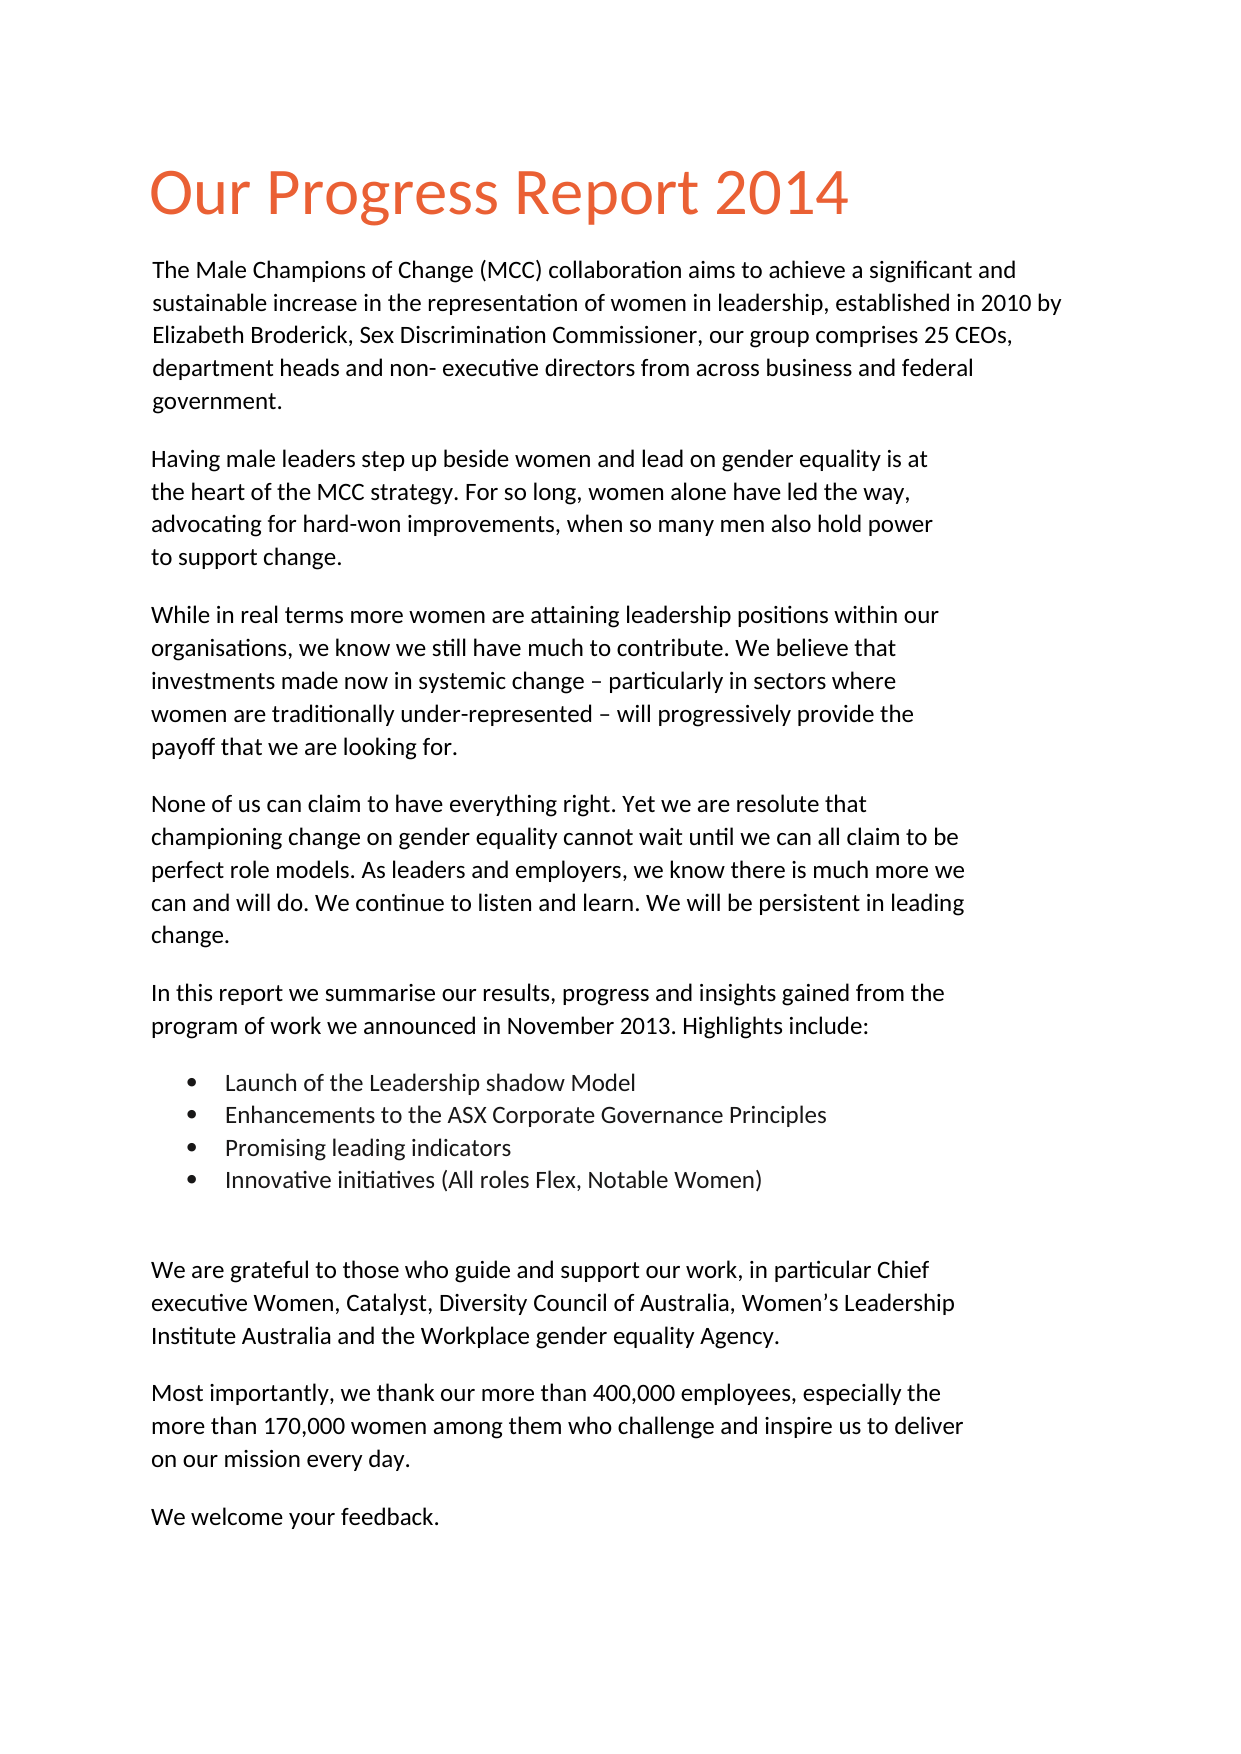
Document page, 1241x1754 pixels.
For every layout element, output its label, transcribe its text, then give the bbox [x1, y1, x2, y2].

text None of us can claim to have everything right. Yet we are resolute that championing change on gender equality cannot wait until we can all claim to be perfect role models. As leaders and employers, we know there is much more we can and will do. We continue to listen and learn. We will be persistent in leading change. [151, 788, 996, 950]
list Enhancements to the ASX Corporate Governance Principles [187, 1100, 1089, 1130]
text We are grateful to those who guide and support our work, in particular Chief executive Women, Catalyst, Diversity Council of Australia, Women’s Leadership Institute Australia and the Workplace gender equality Agency. [151, 1254, 1018, 1351]
text Having male leaders step up beside women and lead on gender equality is at the heart of the MCC strategy. For so long, women alone have led the way, advocating for hard-won improvements, when so many men also hold power to support change. [151, 443, 960, 572]
list Promising leading indicators [187, 1132, 1089, 1162]
list Innovative initiatives (All roles Flex, Notable Women) [187, 1164, 1089, 1195]
text We welcome your feedback. [151, 1501, 1089, 1531]
text In this report we summarise our results, progress and insights gained from the program of work we announced in November 2013. Highlights include: [151, 977, 1031, 1041]
list Launch of the Leadership shadow Model [187, 1067, 1089, 1098]
text While in real terms more women are attaining leadership positions within our organisations, we know we still have much to contribute. We believe that investments made now in systemic change – particularly in sectors where women are traditionally under-represented – will progressively provide the payoff that we are looking for. [151, 599, 970, 761]
text The Male Champions of Change (MCC) collaboration aims to achieve a significant and sustainable increase in the representation of women in leadership, established in 2010 by Elizabeth Broderick, Sex Discrimination Commissioner, our group comprises 25 CEOs, department heads and non- executive directors from across business and federal government. [152, 254, 1090, 416]
subtitle Our Progress Report 2014 [149, 150, 1090, 231]
text Most importantly, we thank our more than 400,000 employees, especially the more than 170,000 women among them who challenge and inspire us to deliver on our mission every day. [151, 1378, 987, 1474]
